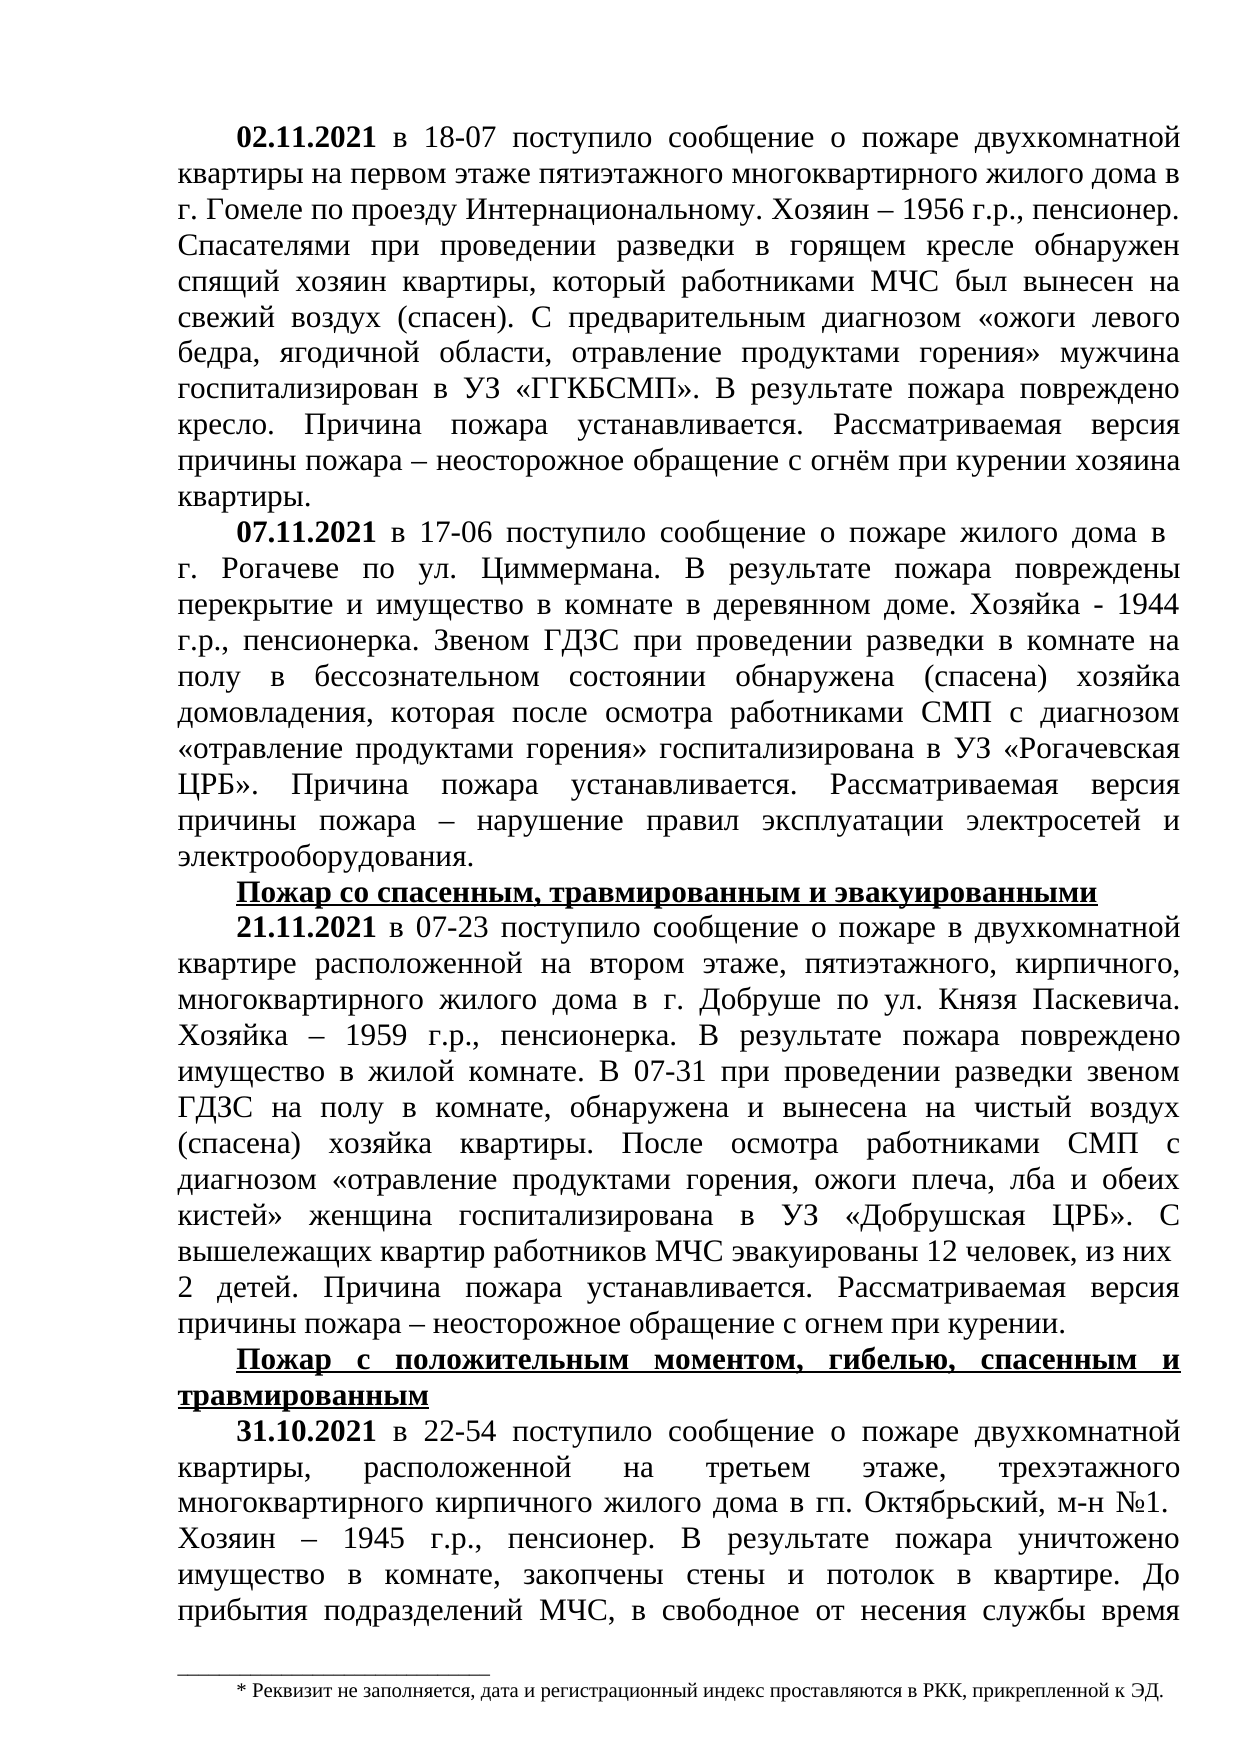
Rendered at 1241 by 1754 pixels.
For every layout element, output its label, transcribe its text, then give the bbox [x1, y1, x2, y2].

text 02.11.2021 в 18-07 поступило сообщение о пожаре двухкомнатной квартиры на первом этаже пятиэтажного многоквартирного жилого дома в г. Гомеле по проезду Интернациональному. Хозяин – 1956 г.р., пенсионер. Спасателями при проведении разведки в горящем кресле обнаружен спящий хозяин квартиры, который работниками МЧС был вынесен на свежий воздух (спасен). С предварительным диагнозом «ожоги левого бедра, ягодичной области, отравление продуктами горения» мужчина госпитализирован в УЗ «ГГКБСМП». В результате пожара повреждено кресло. Причина пожара устанавливается. Рассматриваемая версия причины пожара – неосторожное обращение с огнём при курении хозяина квартиры. [177, 118, 1181, 513]
text 21.11.2021 в 07-23 поступило сообщение о пожаре в двухкомнатной квартире расположенной на втором этаже, пятиэтажного, кирпичного, многоквартирного жилого дома в г. Добруше по ул. Князя Паскевича. Хозяйка – 1959 г.р., пенсионерка. В результате пожара повреждено имущество в жилой комнате. В 07-31 при проведении разведки звеном ГДЗС на полу в комнате, обнаружена и вынесена на чистый воздух (спасена) хозяйка квартиры. После осмотра работниками СМП с диагнозом «отравление продуктами горения, ожоги плеча, лба и обеих кистей» женщина госпитализирована в УЗ «Добрушская ЦРБ». С вышележащих квартир работников МЧС эвакуированы 12 человек, из них 2 детей. Причина пожара устанавливается. Рассматриваемая версия причины пожара – неосторожное обращение с огнем при курении. [177, 909, 1181, 1340]
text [177, 1412, 1181, 1627]
text 07.11.2021 в 17-06 поступило сообщение о пожаре жилого дома в г. Рогачеве по ул. Циммермана. В результате пожара повреждены перекрытие и имущество в комнате в деревянном доме. Хозяйка - 1944 г.р., пенсионерка. Звеном ГДЗС при проведении разведки в комнате на полу в бессознательном состоянии обнаружена (спасена) хозяйка домовладения, которая после осмотра работниками СМП с диагнозом «отравление продуктами горения» госпитализирована в УЗ «Рогачевская ЦРБ». Причина пожара устанавливается. Рассматриваемая версия причины пожара – нарушение правил эксплуатации электросетей и электрооборудования. [177, 513, 1181, 873]
text Пожар с положительным моментом, гибелью, спасенным и травмированным [177, 1340, 1181, 1412]
text Пожар со спасенным, травмированным и эвакуированными [177, 873, 1181, 909]
